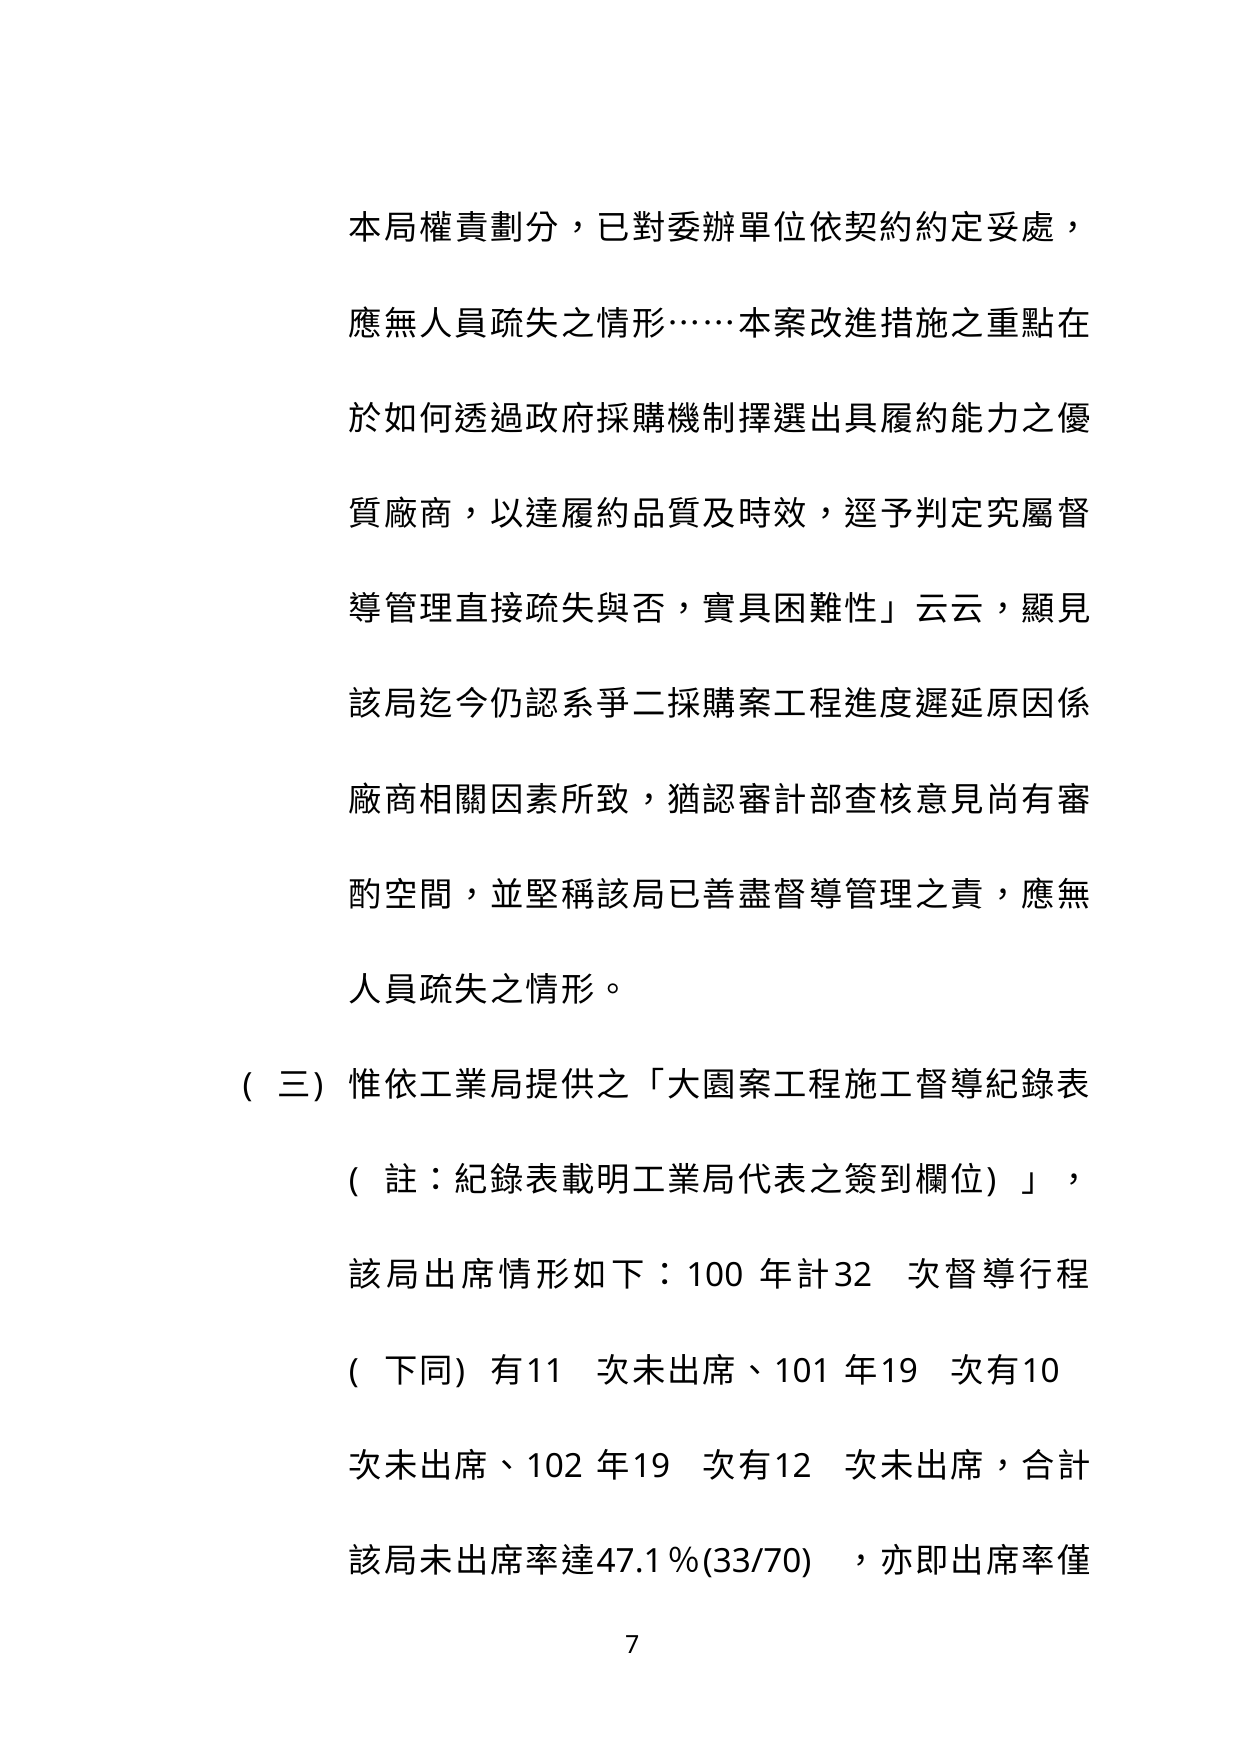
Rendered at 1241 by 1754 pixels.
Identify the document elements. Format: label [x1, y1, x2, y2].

subtitle [242, 1034, 1092, 1606]
subtitle [242, 178, 1092, 1034]
